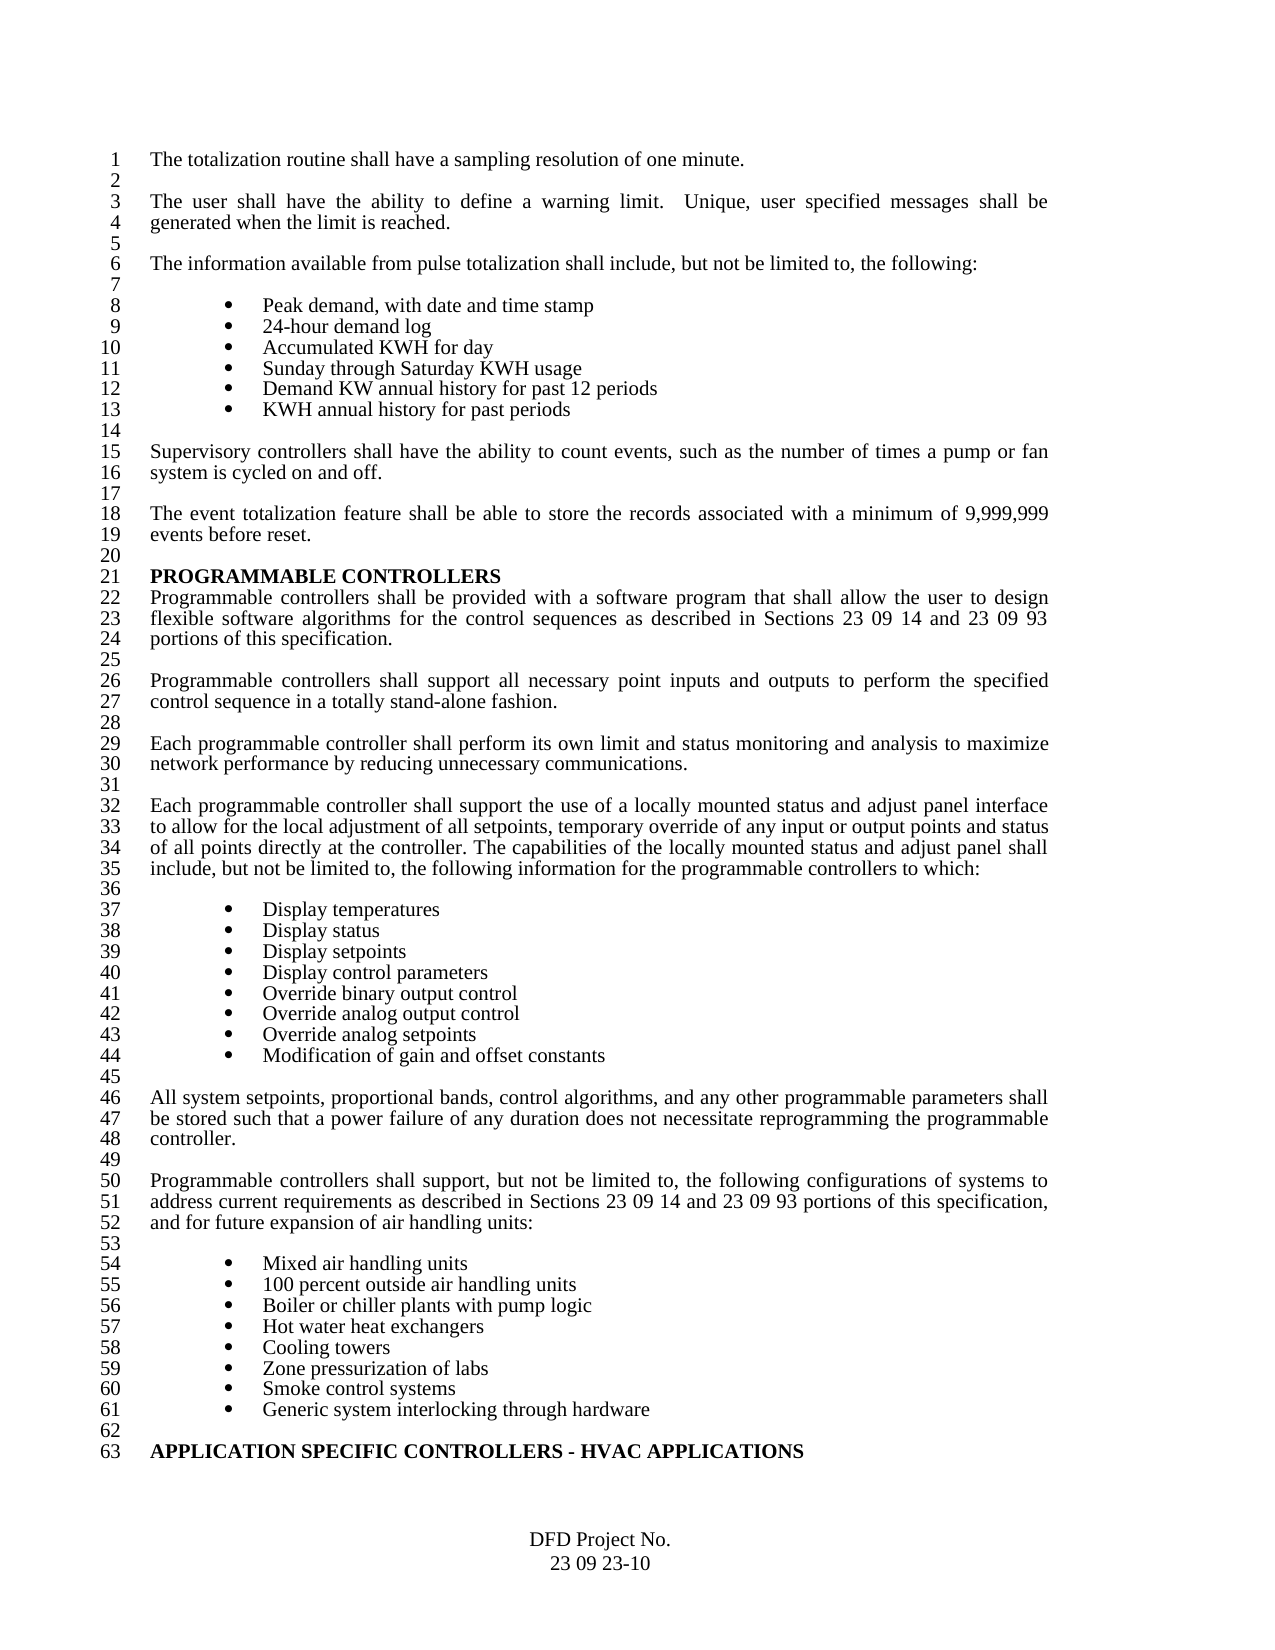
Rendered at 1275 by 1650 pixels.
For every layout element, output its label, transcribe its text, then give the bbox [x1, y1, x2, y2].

list 100 percent outside air handling units [225, 1275, 1050, 1296]
list Mixed air handling units [225, 1254, 1050, 1275]
list Cooling towers [225, 1337, 1050, 1358]
text The totalization routine shall have a sampling resolution of one minute. [150, 150, 1050, 171]
list Display control parameters [225, 962, 1050, 983]
text Supervisory controllers shall have the ability to count events, such as the number of times a pump or fan system is cycled on and off. [150, 442, 1050, 483]
text APPLICATION SPECIFIC CONTROLLERS - HVAC APPLICATIONS [150, 1442, 1050, 1462]
text Each programmable controller shall perform its own limit and status monitoring and analysis to maximize network performance by reducing unnecessary communications. [150, 733, 1050, 775]
list Peak demand, with date and time stamp [225, 296, 1050, 317]
text All system setpoints, proportional bands, control algorithms, and any other programmable parameters shall be stored such that a power failure of any duration does not necessitate reprogramming the programmable controller. [150, 1087, 1050, 1150]
text PROGRAMMABLE CONTROLLERS [150, 567, 1050, 587]
text Each programmable controller shall support the use of a locally mounted status and adjust panel interface to allow for the local adjustment of all setpoints, temporary override of any input or output points and status of all points directly at the controller. The capabilities of the locally mounted status and adjust panel shall include, but not be limited to, the following information for the programmable controllers to which: [150, 796, 1050, 879]
list Override analog setpoints [225, 1025, 1050, 1046]
text Programmable controllers shall be provided with a software program that shall allow the user to design flexible software algorithms for the control sequences as described in Sections 23 09 14 and 23 09 93 portions of this specification. [150, 587, 1050, 650]
list Modification of gain and offset constants [225, 1046, 1050, 1067]
list Smoke control systems [225, 1379, 1050, 1400]
text The information available from pulse totalization shall include, but not be limited to, the following: [150, 254, 1050, 275]
list Hot water heat exchangers [225, 1317, 1050, 1337]
list Override analog output control [225, 1004, 1050, 1025]
list Sunday through Saturday KWH usage [225, 358, 1050, 379]
list Generic system interlocking through hardware [225, 1400, 1050, 1421]
list Display temperatures [225, 900, 1050, 921]
text The event totalization feature shall be able to store the records associated with a minimum of 9,999,999 events before reset. [150, 504, 1050, 546]
list Override binary output control [225, 983, 1050, 1004]
list KWH annual history for past periods [225, 400, 1050, 421]
text Programmable controllers shall support, but not be limited to, the following configurations of systems to address current requirements as described in Sections 23 09 14 and 23 09 93 portions of this specification, and for future expansion of air handling units: [150, 1171, 1050, 1233]
list Boiler or chiller plants with pump logic [225, 1296, 1050, 1317]
text The user shall have the ability to define a warning limit. Unique, user specified messages shall be generated when the limit is reached. [150, 192, 1050, 233]
list 24-hour demand log [225, 317, 1050, 337]
list Zone pressurization of labs [225, 1358, 1050, 1379]
list Display status [225, 921, 1050, 942]
list Display setpoints [225, 942, 1050, 962]
list Demand KW annual history for past 12 periods [225, 379, 1050, 400]
text Programmable controllers shall support all necessary point inputs and outputs to perform the specified control sequence in a totally stand-alone fashion. [150, 671, 1050, 712]
list Accumulated KWH for day [225, 337, 1050, 358]
